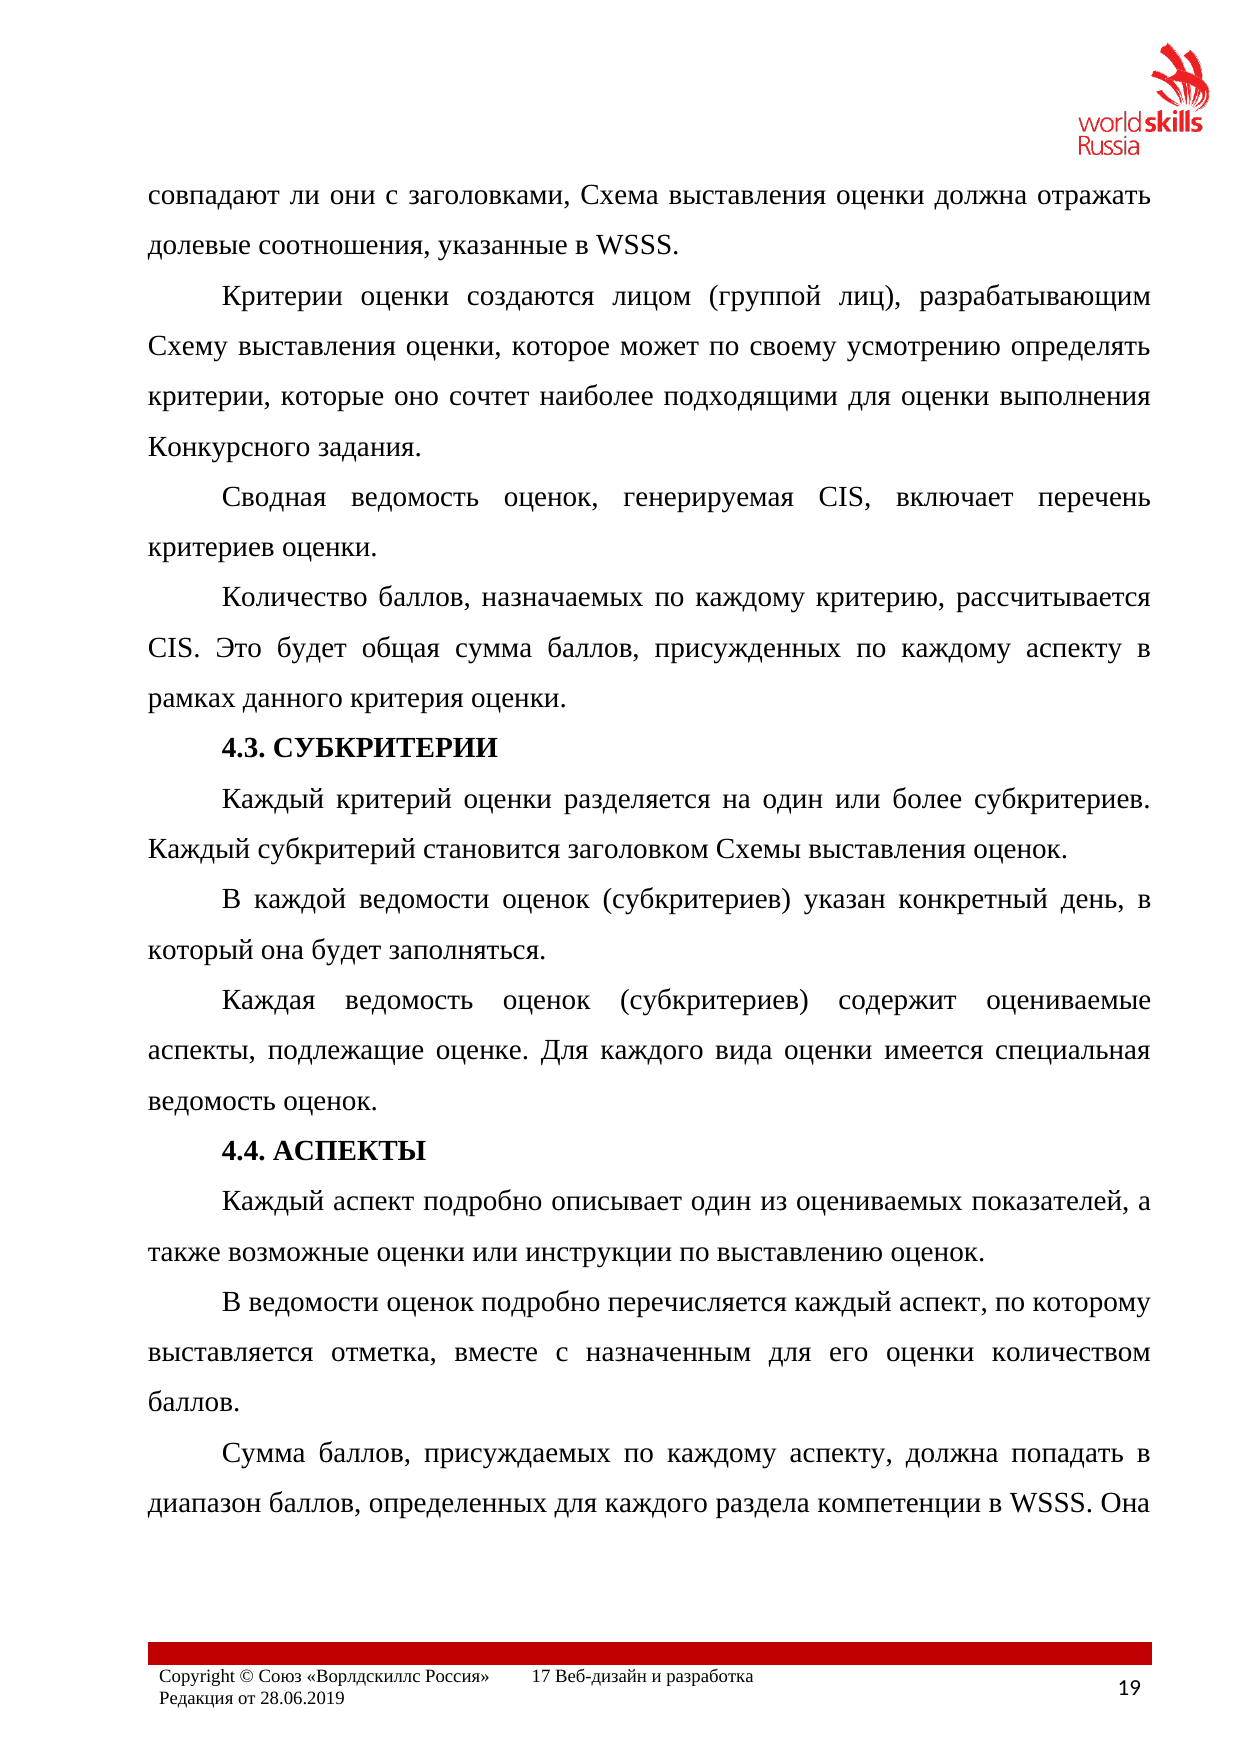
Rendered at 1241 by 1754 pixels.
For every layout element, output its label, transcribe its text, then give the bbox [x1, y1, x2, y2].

text Каждый аспект подробно описывает один из оцениваемых показателей, а также возможные оценки или инструкции по выставлению оценок. [148, 1183, 1152, 1267]
text Критерии оценки создаются лицом (группой лиц), разрабатывающим Схему выставления оценки, которое может по своему усмотрению определять критерии, которые оно сочтет наиболее подходящими для оценки выполнения Конкурсного задания. [148, 278, 1152, 462]
text В каждой ведомости оценок (субкритериев) указан конкретный день, в который она будет заполняться. [148, 881, 1152, 965]
text 4.4. АСПЕКТЫ [148, 1133, 1152, 1167]
text 4.3. СУБКРИТЕРИИ [148, 731, 1152, 764]
picture [1078, 42, 1235, 155]
text В ведомости оценок подробно перечисляется каждый аспект, по которому выставляется отметка, вместе с назначенным для его оценки количеством баллов. [148, 1284, 1152, 1418]
text Сводная ведомость оценок, генерируемая CIS, включает перечень критериев оценки. [148, 479, 1152, 563]
text Каждая ведомость оценок (субкритериев) содержит оцениваемые аспекты, подлежащие оценке. Для каждого вида оценки имеется специальная ведомость оценок. [148, 982, 1152, 1116]
text Количество баллов, назначаемых по каждому критерию, рассчитывается CIS. Это будет общая сумма баллов, присужденных по каждому аспекту в рамках данного критерия оценки. [148, 579, 1152, 714]
text Каждый критерий оценки разделяется на один или более субкритериев. Каждый субкритерий становится заголовком Схемы выставления оценок. [148, 781, 1152, 865]
